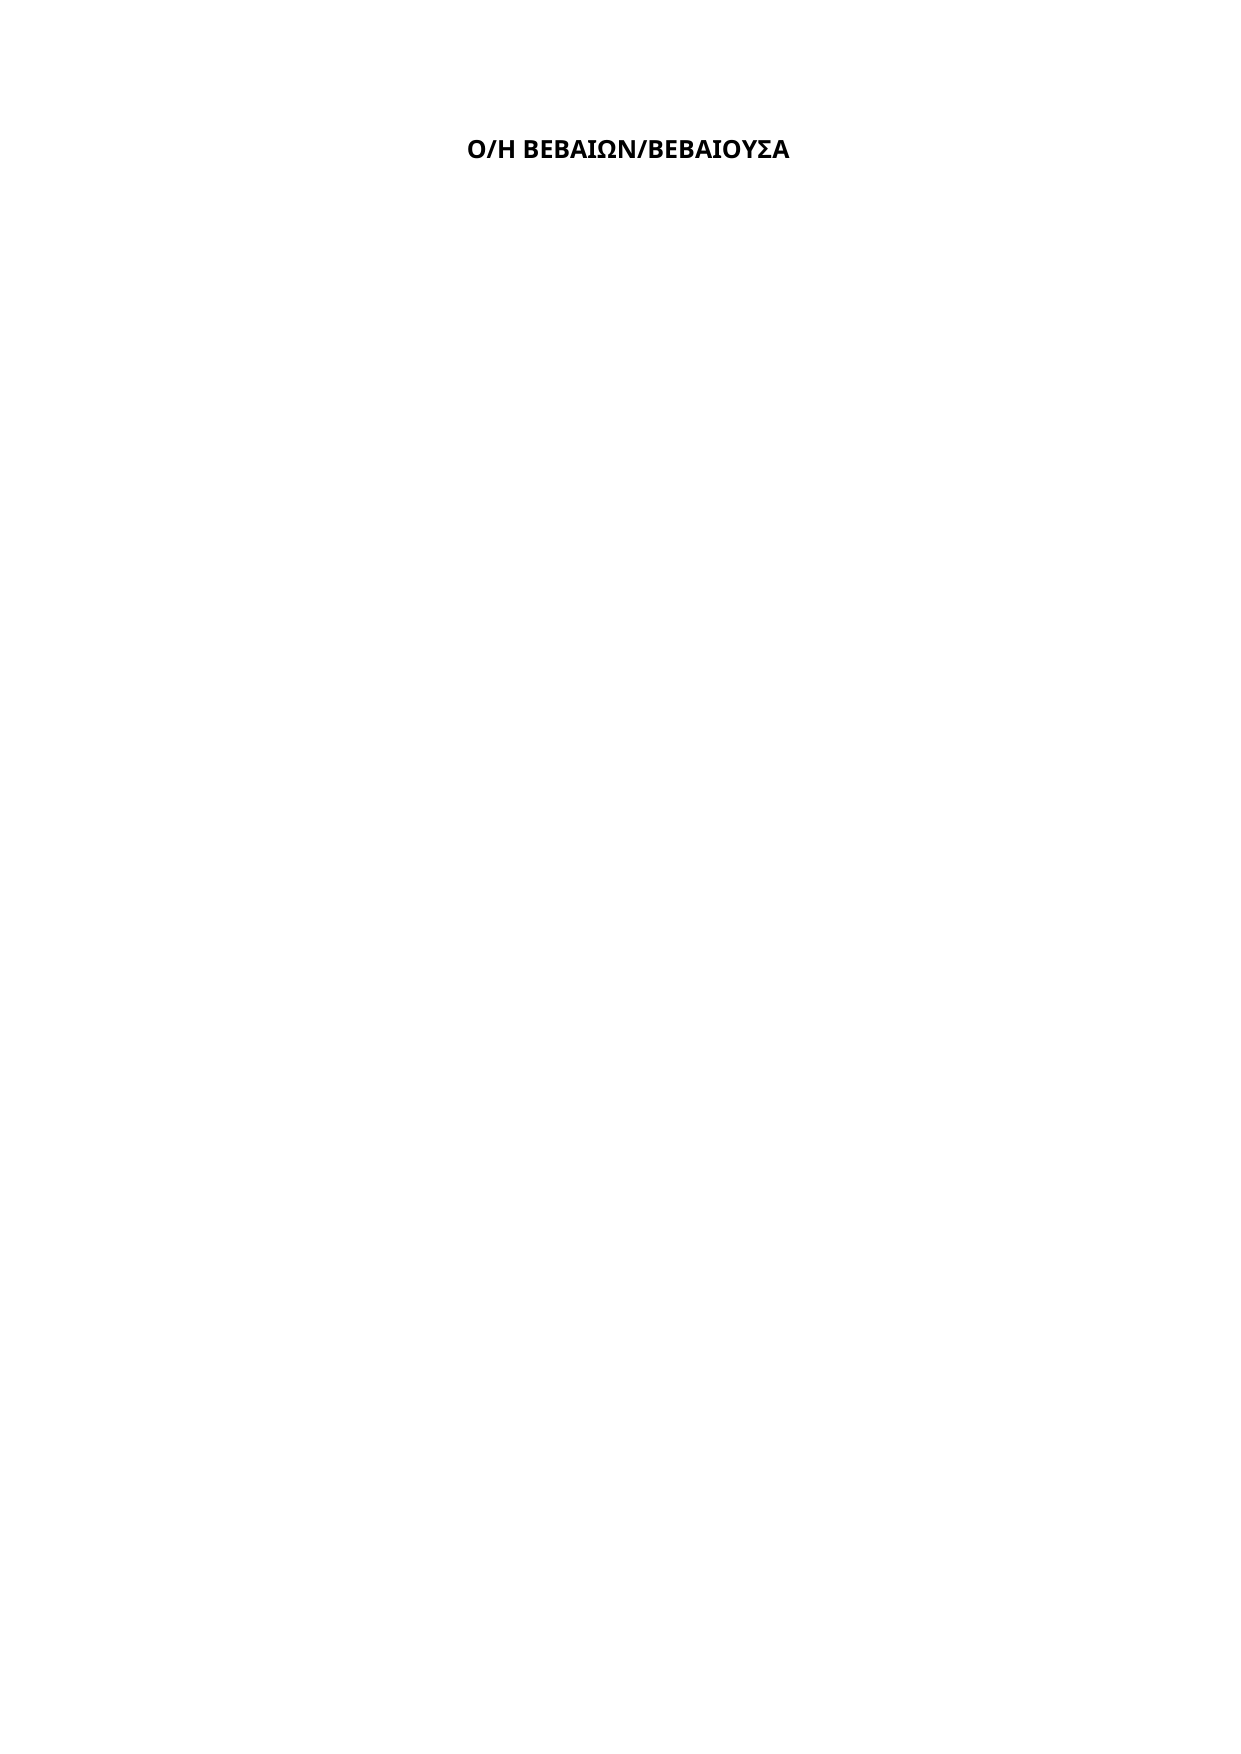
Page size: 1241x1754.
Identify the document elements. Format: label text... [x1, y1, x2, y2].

text Ο/Η ΒΕΒΑΙΩΝ/ΒΕΒΑΙΟΥΣΑ [187, 131, 1069, 165]
